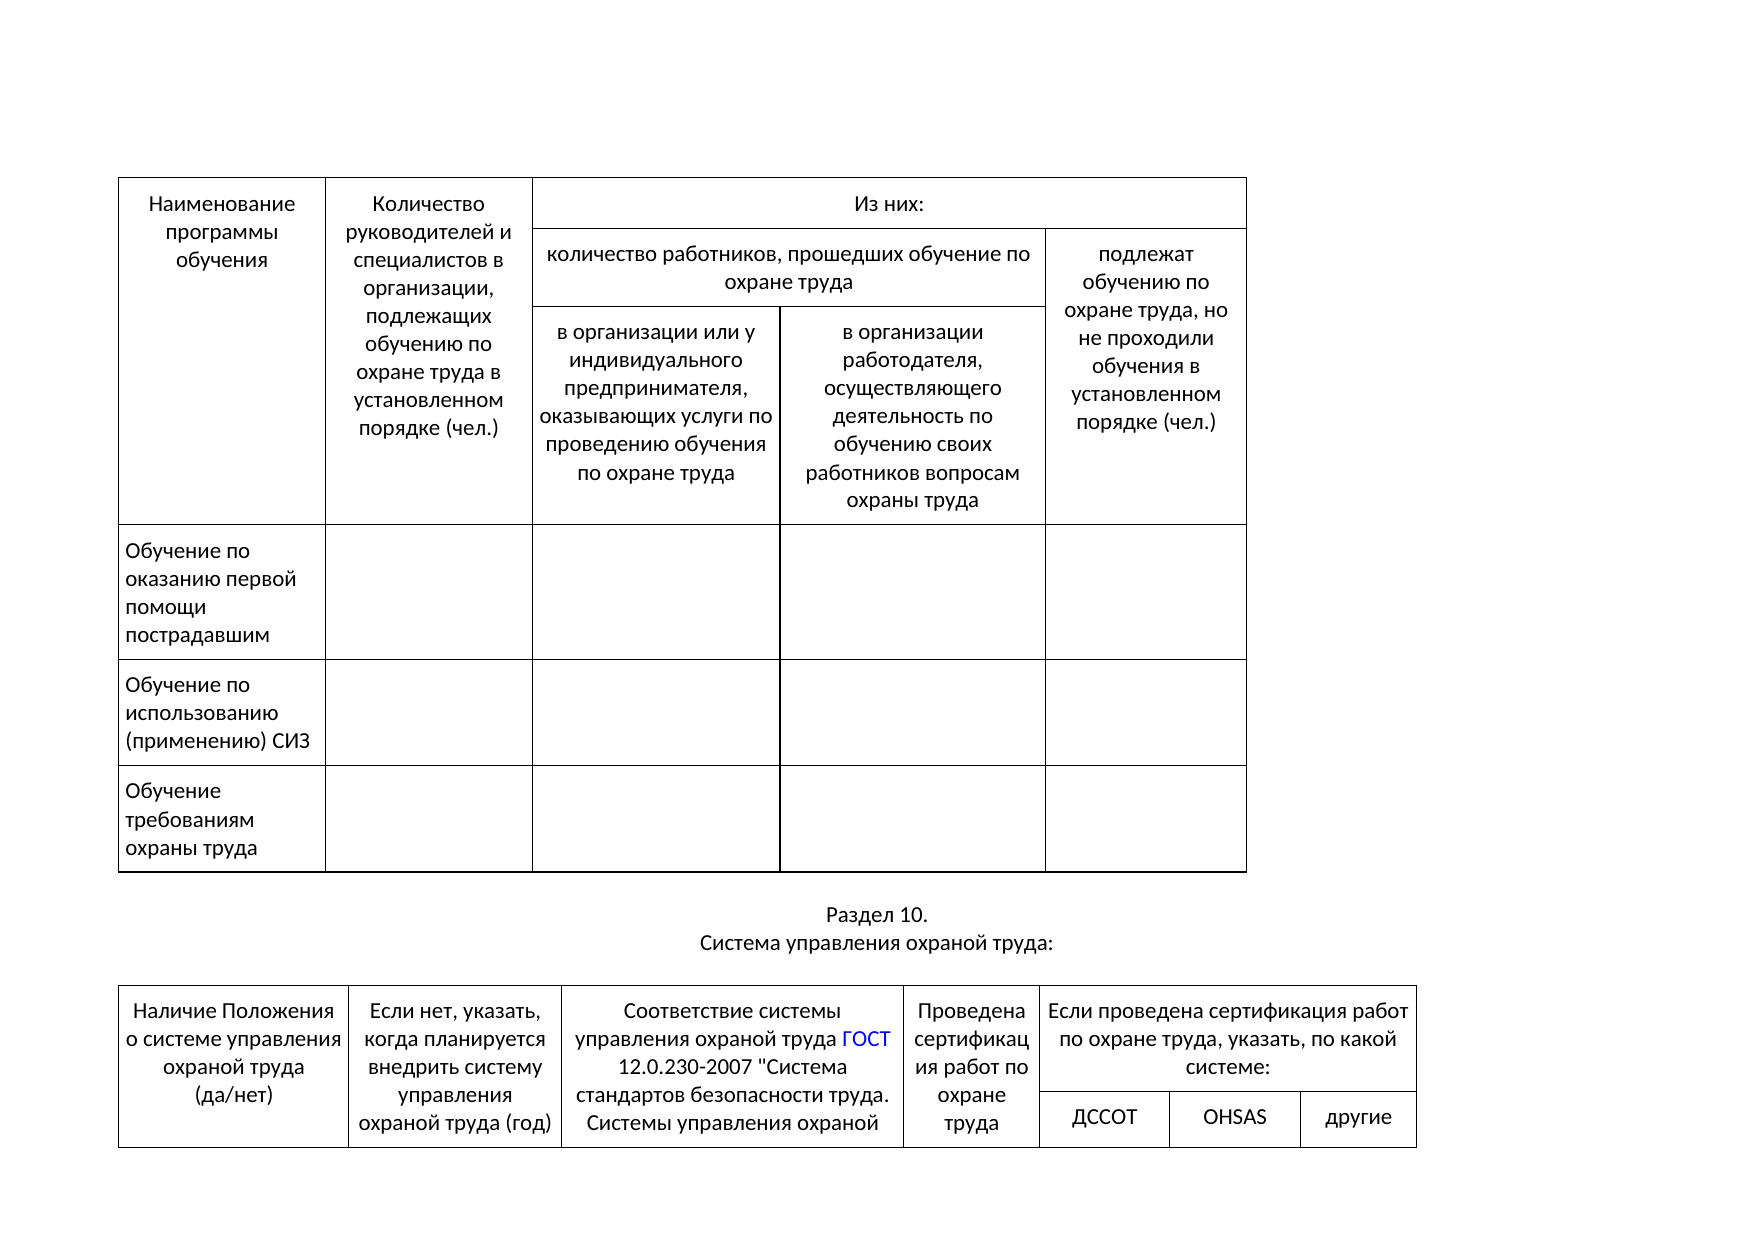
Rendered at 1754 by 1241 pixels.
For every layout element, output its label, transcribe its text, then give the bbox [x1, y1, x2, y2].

table_cell Обучение требованиям охраны труда [119, 766, 325, 871]
table_cell [326, 525, 532, 659]
table_cell в организации или у индивидуального предпринимателя, оказывающих услуги по проведению обучения по охране труда [533, 307, 779, 524]
table_cell [533, 525, 779, 659]
text Система управления охраной труда: [118, 928, 1636, 956]
table_cell в организации работодателя, осуществляющего деятельность по обучению своих работников вопросам охраны труда [781, 307, 1045, 524]
table_cell другие [1301, 1092, 1416, 1147]
table_cell [533, 660, 779, 765]
table_cell [533, 766, 779, 871]
table_header Наличие Положения о системе управления охраной труда (да/нет) [119, 986, 348, 1147]
table_cell [781, 660, 1045, 765]
table_header Наименование программы обучения [119, 178, 325, 524]
table_header Количество руководителей и специалистов в организации, подлежащих обучению по охране труда в установленном порядке (чел.) [326, 178, 532, 524]
table_cell [1046, 525, 1246, 659]
table_cell [781, 525, 1045, 659]
table_cell Обучение по использованию (применению) СИЗ [119, 660, 325, 765]
table_cell [1046, 766, 1246, 871]
table_header Если нет, указать, когда планируется внедрить систему управления охраной труда (год) [349, 986, 561, 1147]
table_cell ДССОТ [1040, 1092, 1169, 1147]
table_cell [326, 766, 532, 871]
text Раздел 10. [118, 900, 1636, 928]
table_cell [1046, 660, 1246, 765]
table_cell Обучение по оказанию первой помощи пострадавшим [119, 525, 325, 659]
table_cell [326, 660, 532, 765]
table_cell подлежат обучению по охране труда, но не проходили обучения в установленном порядке (чел.) [1046, 229, 1246, 524]
table_cell [781, 766, 1045, 871]
table_header Соответствие системы управления охраной труда ГОСТ 12.0.230-2007 "Система стандартов безопасности труда. Системы управления охраной труда. Общие требования" (да/нет) [562, 986, 903, 1147]
table_header Проведена сертификация работ по охране труда (да/нет) [904, 986, 1039, 1147]
table_cell OHSAS 18001 [1170, 1092, 1300, 1147]
table_cell количество работников, прошедших обучение по охране труда [533, 229, 1045, 306]
table_header Если проведена сертификация работ по охране труда, указать, по какой системе: [1040, 986, 1416, 1091]
table_header Из них: [533, 178, 1246, 227]
